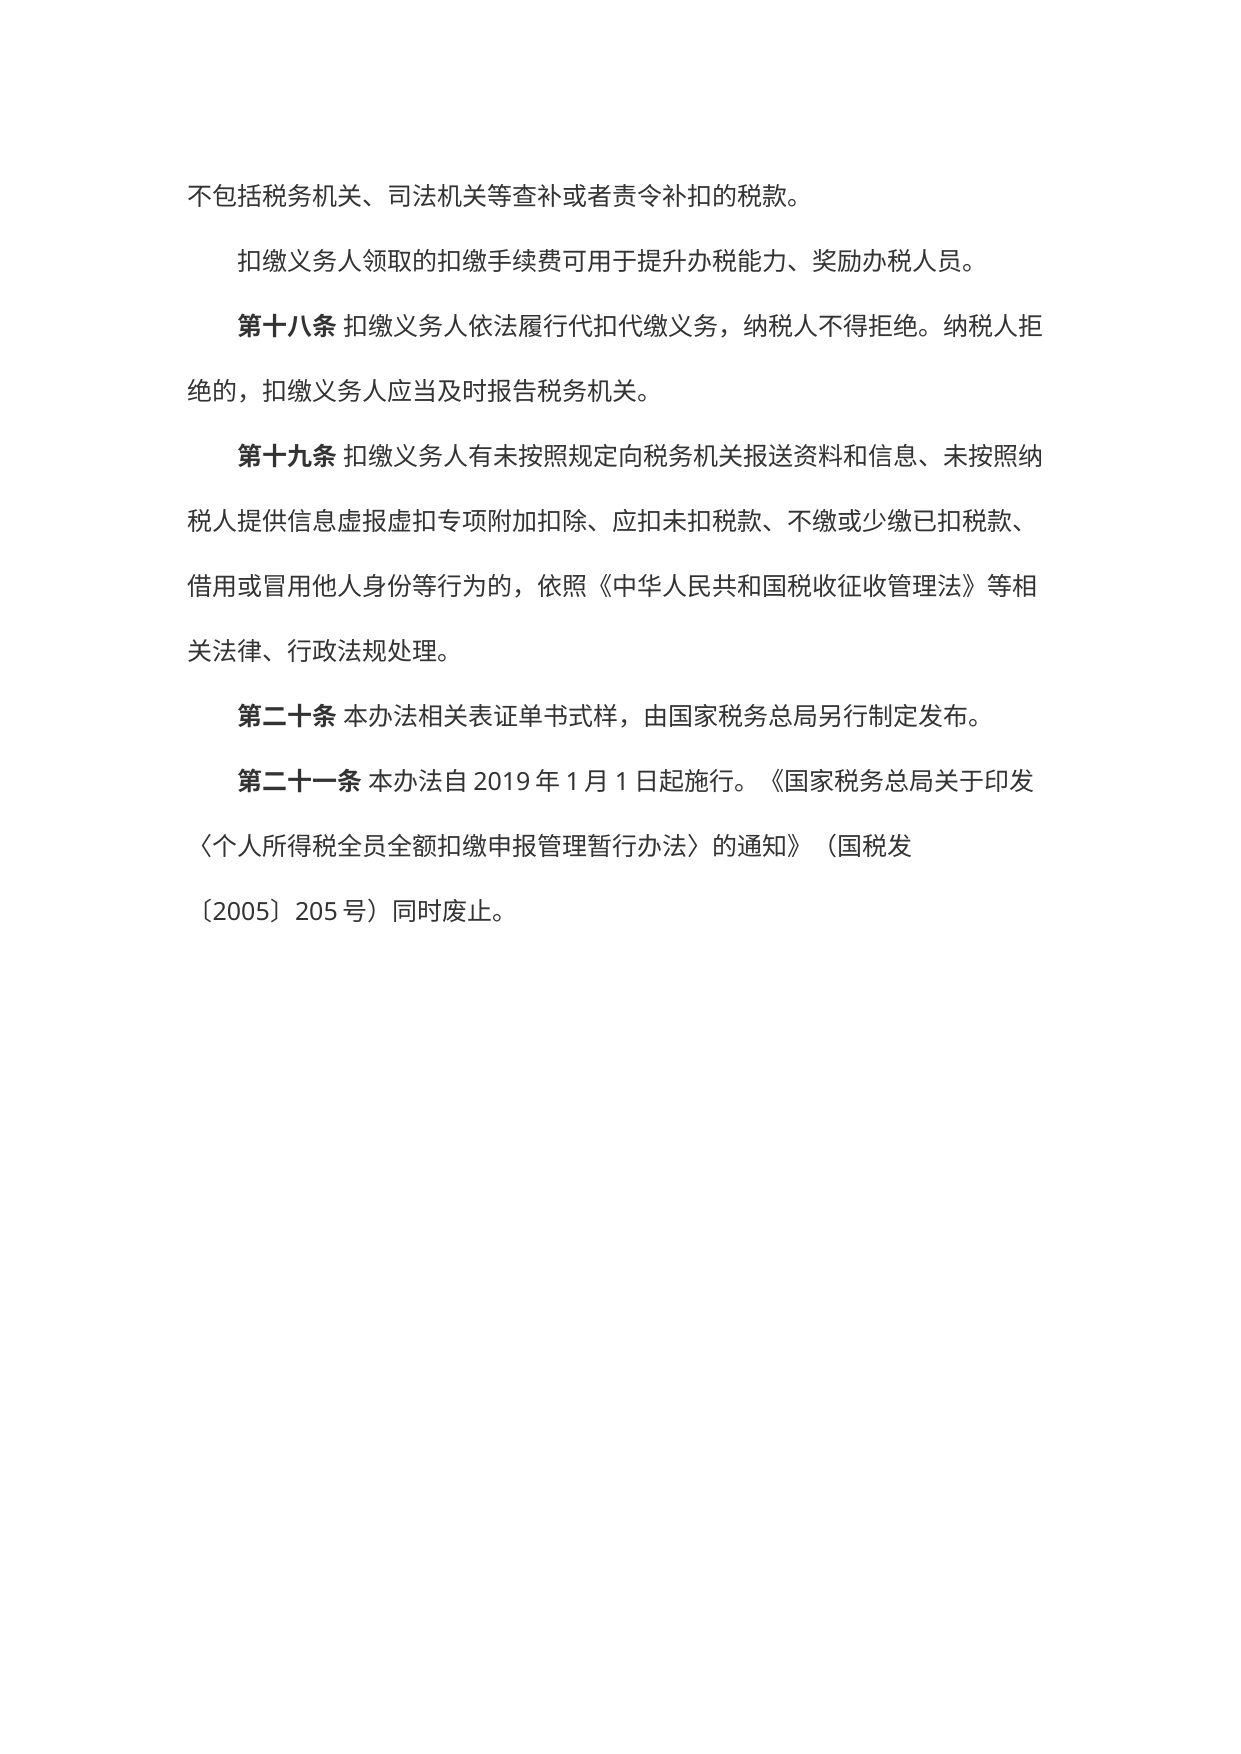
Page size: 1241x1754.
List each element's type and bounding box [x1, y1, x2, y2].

text [187, 162, 1053, 942]
